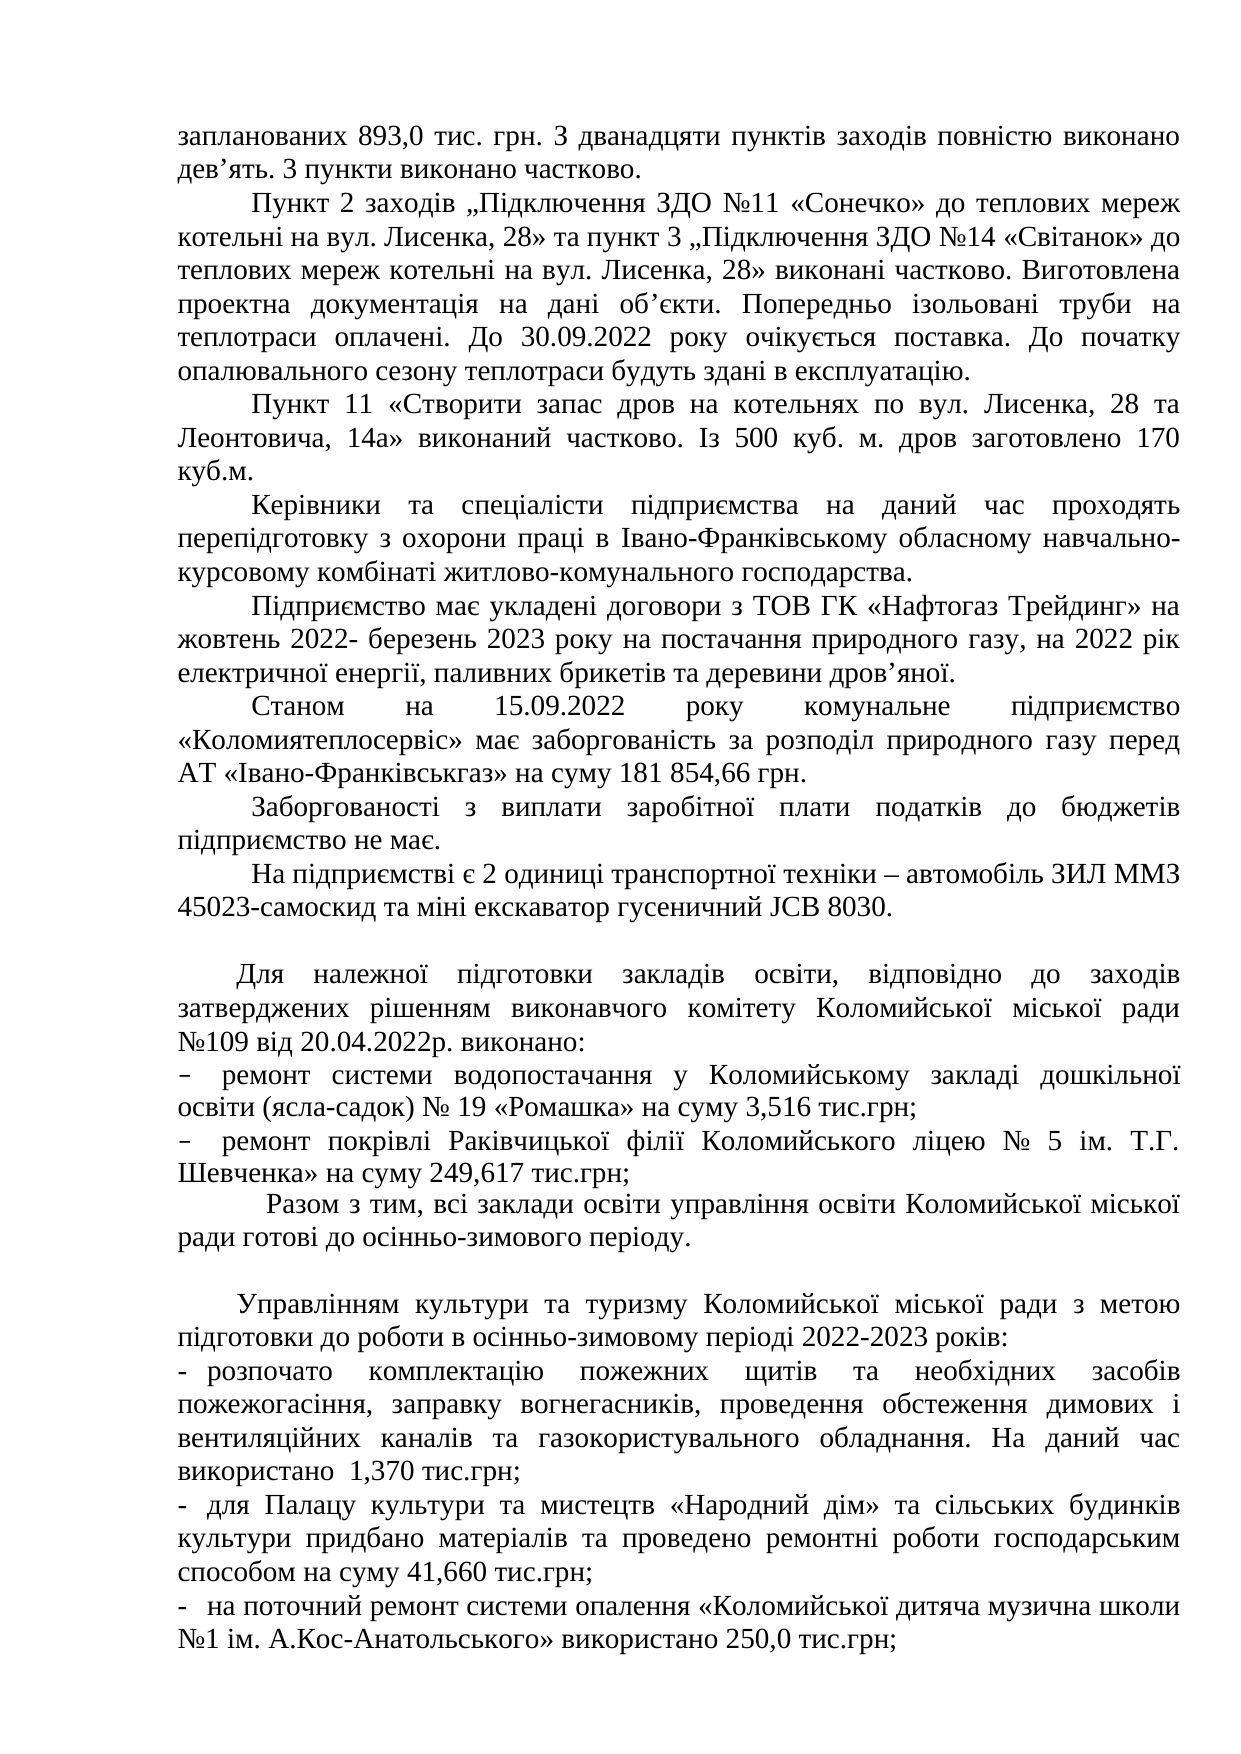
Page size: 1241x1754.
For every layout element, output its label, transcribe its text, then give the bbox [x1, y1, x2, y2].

list ремонт системи водопостачання у Коломийському закладі дошкільної освіти (ясла-садок) № 19 «Ромашка» на суму 3,516 тис.грн; [177, 1057, 1181, 1123]
list ремонт покрівлі Раківчицької філії Коломийського ліцею № 5 ім. Т.Г. Шевченка» на суму 249,617 тис.грн; [177, 1123, 1181, 1188]
text Управлінням культури та туризму Коломийської міської ради з метою підготовки до роботи в осінньо-зимовому періоді 2022-2023 років: [177, 1286, 1181, 1353]
text Пункт 11 «Створити запас дров на котельнях по вул. Лисенка, 28 та Леонтовича, 14а» виконаний частково. Із 500 куб. м. дров заготовлено 170 куб.м. [177, 386, 1181, 487]
list розпочато комплектацію пожежних щитів та необхідних засобів пожежогасіння, заправку вогнегасників, проведення обстеження димових і вентиляційних каналів та газокористувального обладнання. На даний час використано 1,370 тис.грн; [177, 1353, 1181, 1487]
text - для Палацу культури та мистецтв «Народний дім» та сільських будинків культури придбано матеріалів та проведено ремонтні роботи господарським способом на суму 41,660 тис.грн; [177, 1487, 1181, 1588]
text - на поточний ремонт системи опалення «Коломийської дитяча музична школи №1 ім. А.Кос-Анатольського» використано 250,0 тис.грн; [177, 1588, 1181, 1655]
text Підприємство має укладені договори з ТОВ ГК «Нафтогаз Трейдинг» на жовтень 2022- березень 2023 року на постачання природного газу, на 2022 рік електричної енергії, паливних брикетів та деревини дров’яної. [177, 588, 1181, 688]
text Керівники та спеціалісти підприємства на даний час проходять перепідготовку з охорони праці в Івано-Франківському обласному навчально-курсовому комбінаті житлово-комунального господарства. [177, 487, 1181, 588]
text Пункт 2 заходів „Підключення ЗДО №11 «Сонечко» до теплових мереж котельні на вул. Лисенка, 28» та пункт 3 „Підключення ЗДО №14 «Світанок» до теплових мереж котельні на вул. Лисенка, 28» виконані частково. Виготовлена проектна документація на дані об’єкти. Попередньо ізольовані труби на теплотраси оплачені. До 30.09.2022 року очікується поставка. До початку опалювального сезону теплотраси будуть здані в експлуатацію. [177, 185, 1181, 386]
text Станом на 15.09.2022 року комунальне підприємство «Коломиятеплосервіс» має заборгованість за розподіл природного газу перед АТ «Івано-Франківськгаз» на суму 181 854,66 грн. [177, 688, 1181, 789]
text Для належної підготовки закладів освіти, відповідно до заходів затверджених рішенням виконавчого комітету Коломийської міської ради №109 від 20.04.2022р. виконано: [177, 957, 1181, 1057]
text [177, 118, 1181, 185]
list Разом з тим, всі заклади освіти управління освіти Коломийської міської ради готові до осінньо-зимового періоду. [177, 1188, 1181, 1252]
text На підприємстві є 2 одиниці транспортної техніки – автомобіль ЗИЛ ММЗ 45023-самоскид та міні екскаватор гусеничний JCB 8030. [177, 856, 1181, 923]
text Заборгованості з виплати заробітної плати податків до бюджетів підприємство не має. [177, 789, 1181, 856]
